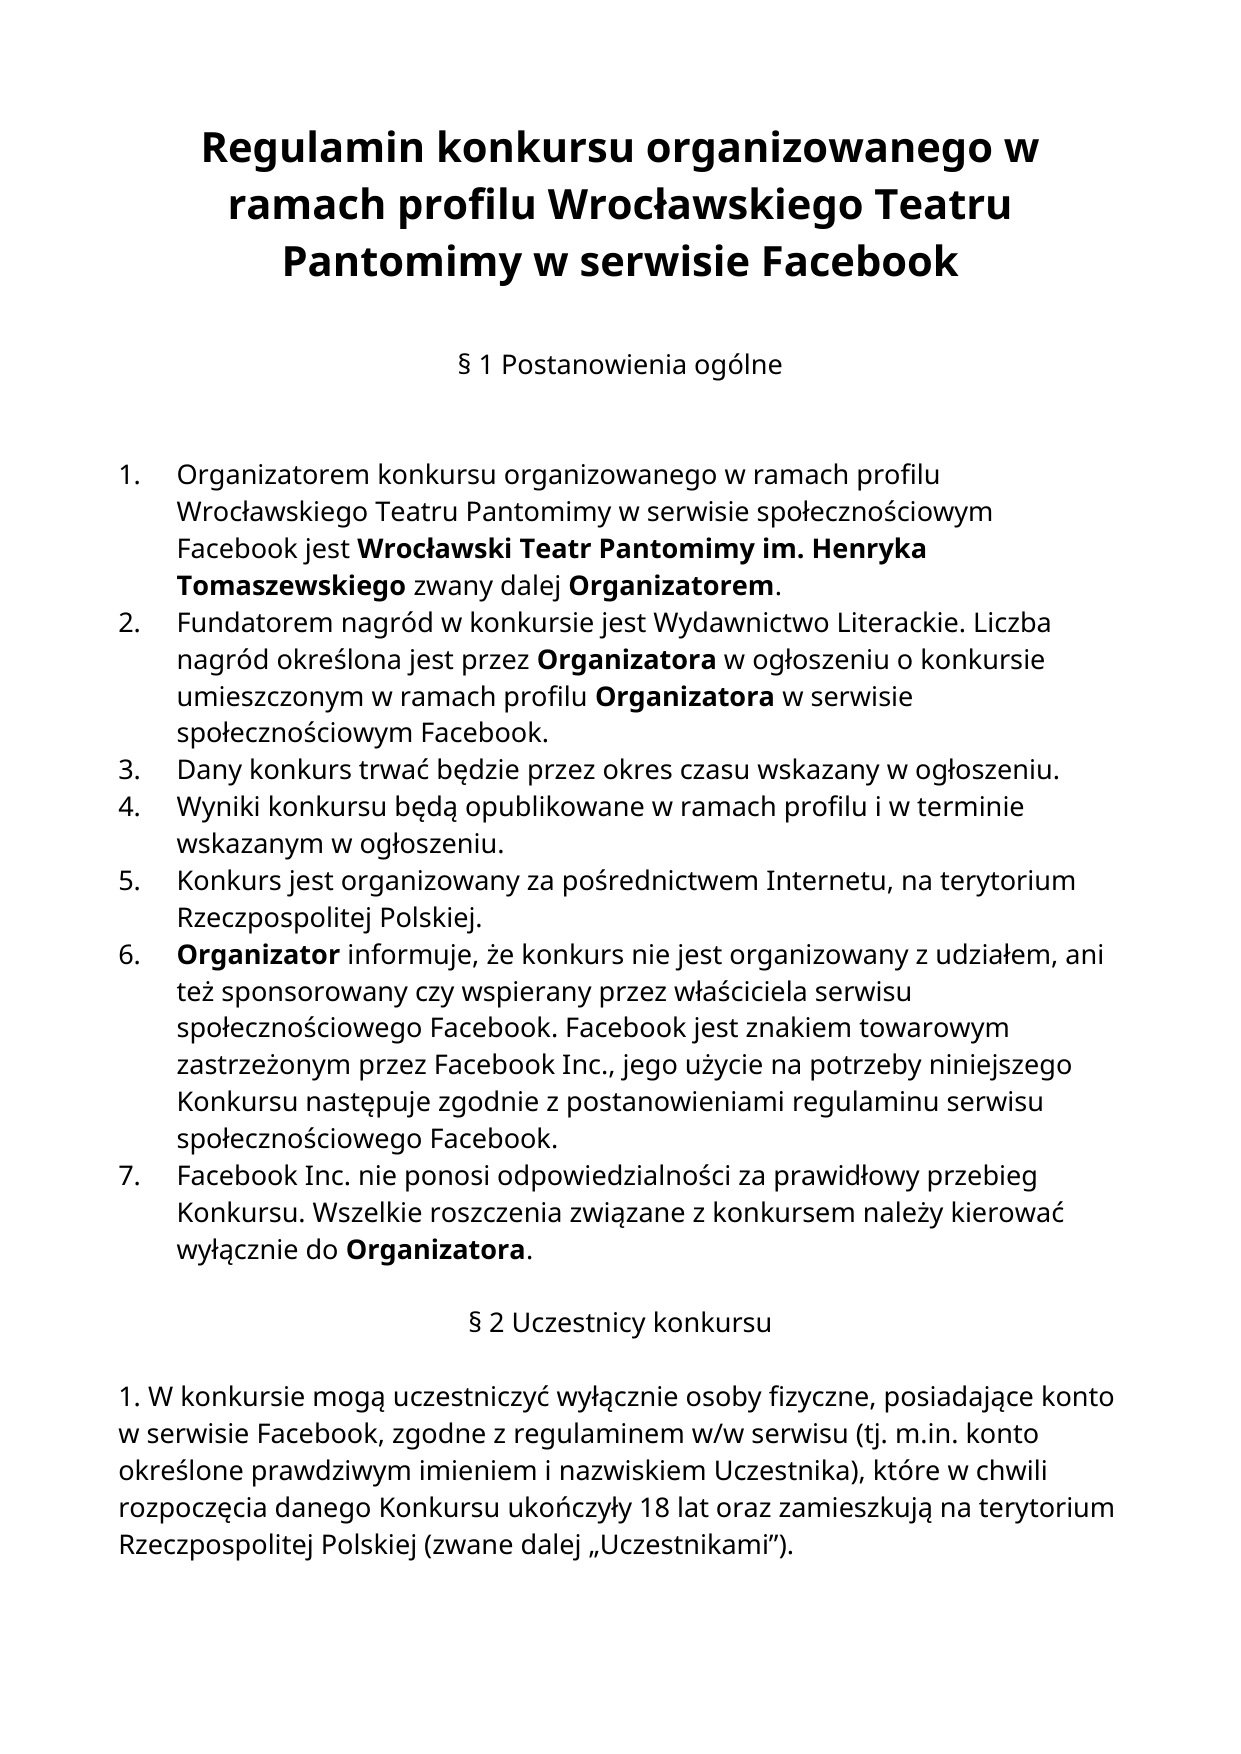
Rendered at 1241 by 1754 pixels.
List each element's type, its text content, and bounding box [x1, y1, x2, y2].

text § 1 Postanowienia ogólne [118, 345, 1122, 382]
list Organizator informuje, że konkurs nie jest organizowany z udziałem, ani też sponsorowany czy wspierany przez właściciela serwisu społecznościowego Facebook. Facebook jest znakiem towarowym zastrzeżonym przez Facebook Inc., jego użycie na potrzeby niniejszego Konkursu następuje zgodnie z postanowieniami regulaminu serwisu społecznościowego Facebook. [118, 935, 1122, 1156]
list Facebook Inc. nie ponosi odpowiedzialności za prawidłowy przebieg Konkursu. Wszelkie roszczenia związane z konkursem należy kierować wyłącznie do Organizatora. [118, 1156, 1122, 1267]
list Wyniki konkursu będą opublikowane w ramach profilu i w terminie wskazanym w ogłoszeniu. [118, 788, 1122, 861]
text 1. W konkursie mogą uczestniczyć wyłącznie osoby fizyczne, posiadające konto w serwisie Facebook, zgodne z regulaminem w/w serwisu (tj. m.in. konto określone prawdziwym imieniem i nazwiskiem Uczestnika), które w chwili rozpoczęcia danego Konkursu ukończyły 18 lat oraz zamieszkują na terytorium Rzeczpospolitej Polskiej (zwane dalej „Uczestnikami”). [118, 1341, 1122, 1562]
list Organizatorem konkursu organizowanego w ramach profilu Wrocławskiego Teatru Pantomimy w serwisie społecznościowym Facebook jest Wrocławski Teatr Pantomimy im. Henryka Tomaszewskiego zwany dalej Organizatorem. [118, 456, 1122, 603]
text § 2 Uczestnicy konkursu [118, 1304, 1122, 1341]
text Regulamin konkursu organizowanego w ramach profilu Wrocławskiego Teatru Pantomimy w serwisie Facebook [118, 118, 1122, 288]
list Dany konkurs trwać będzie przez okres czasu wskazany w ogłoszeniu. [118, 751, 1122, 788]
list Fundatorem nagród w konkursie jest Wydawnictwo Literackie. Liczba nagród określona jest przez Organizatora w ogłoszeniu o konkursie umieszczonym w ramach profilu Organizatora w serwisie społecznościowym Facebook. [118, 603, 1122, 751]
list Konkurs jest organizowany za pośrednictwem Internetu, na terytorium Rzeczpospolitej Polskiej. [118, 861, 1122, 935]
